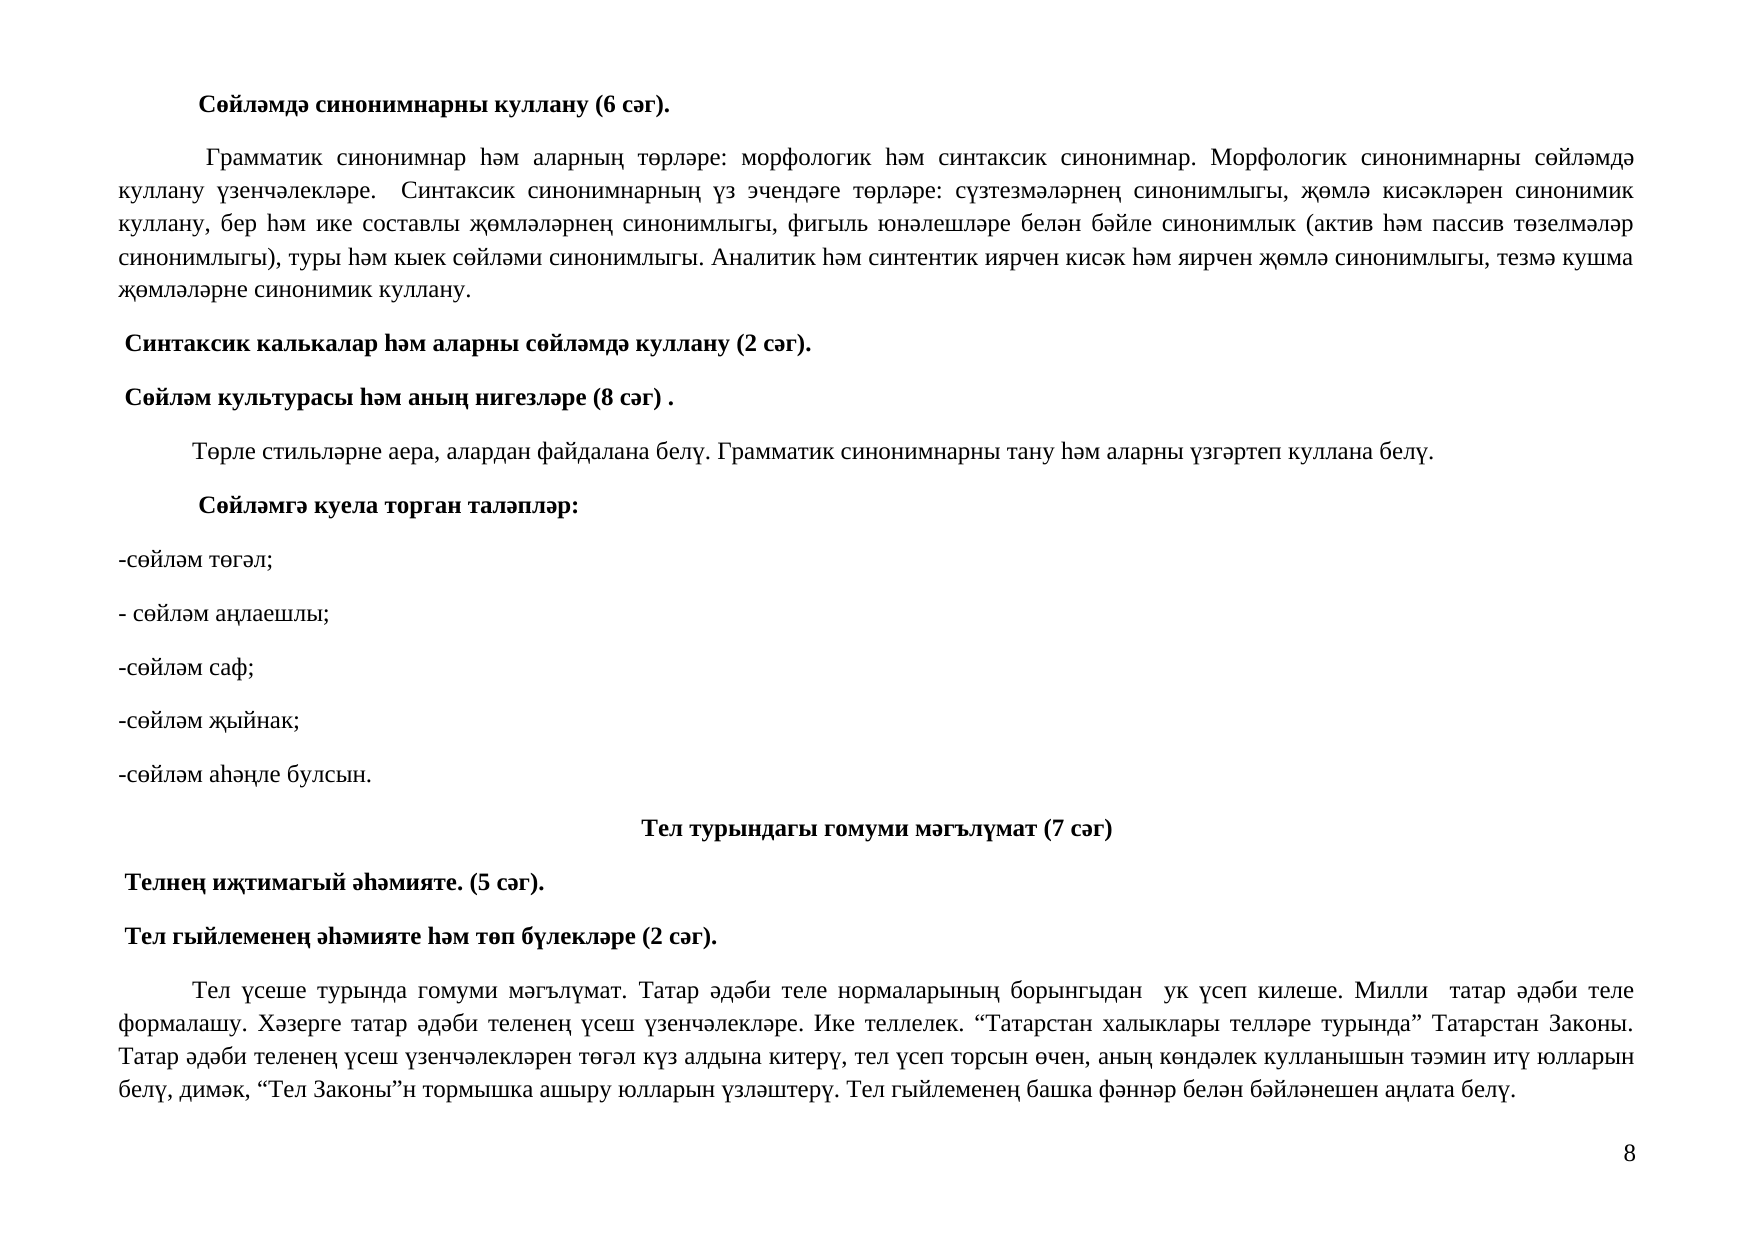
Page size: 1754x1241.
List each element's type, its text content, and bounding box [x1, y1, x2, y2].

text Сөйләмдә синонимнарны куллану (6 сәг). [118, 89, 1636, 117]
text Сөйләмгә куела торган таләпләр: [118, 490, 1636, 519]
text Төрле стильләрне аера, алардан файдалана белү. Грамматик синонимнарны тану һәм аларны үзгәртеп куллана белү. [118, 436, 1636, 465]
text -сөйләм аһәңле булсын. [118, 759, 1636, 788]
text Грамматик синонимнар һәм аларның төрләре: морфологик һәм синтаксик синонимнар. Морфологик синонимнарны сөйләмдә куллану үзенчәлекләре. Синтаксик синонимнарның үз эчендәге төрләре: сүзтезмәләрнең синонимлыгы, җөмлә кисәкләрен синонимик куллану, бер һәм ике составлы җөмләләрнең синонимлыгы, фигыль юнәлешләре белән бәйле синонимлык (актив һәм пассив төзелмәләр синонимлыгы), туры һәм кыек сөйләми синонимлыгы. Аналитик һәм синтентик иярчен кисәк һәм яирчен җөмлә синонимлыгы, тезмә кушма җөмләләрне синонимик куллану. [118, 142, 1636, 303]
text - сөйләм аңлаешлы; [118, 598, 1636, 626]
text Сөйләм культурасы һәм аның нигезләре (8 сәг) . [118, 382, 1636, 411]
text Телнең иҗтимагый әһәмияте. (5 сәг). [118, 867, 1636, 896]
text -сөйләм төгәл; [118, 544, 1636, 573]
text Тел үсеше турында гомуми мәгълүмат. Татар әдәби теле нормаларының борынгыдан ук үсеп килеше. Милли татар әдәби теле формалашу. Хәзерге татар әдәби теленең үсеш үзенчәлекләре. Ике теллелек. “Татарстан халыклары телләре турында” Татарстан Законы. Татар әдәби теленең үсеш үзенчәлекләрен төгәл күз алдына китерү, тел үсеп торсын өчен, аның көндәлек кулланышын тәэмин итү юлларын белү, димәк, “Тел Законы”н тормышка ашыру юлларын үзләштерү. Тел гыйлеменең башка фәннәр белән бәйләнешен аңлата белү. [118, 975, 1636, 1102]
text -сөйләм саф; [118, 652, 1636, 680]
text Тел турындагы гомуми мәгълүмат (7 сәг) [118, 813, 1636, 842]
text Синтаксик калькалар һәм аларны сөйләмдә куллану (2 сәг). [118, 328, 1636, 357]
text Тел гыйлеменең әһәмияте һәм төп бүлекләре (2 сәг). [118, 921, 1636, 949]
text -сөйләм җыйнак; [118, 705, 1636, 734]
